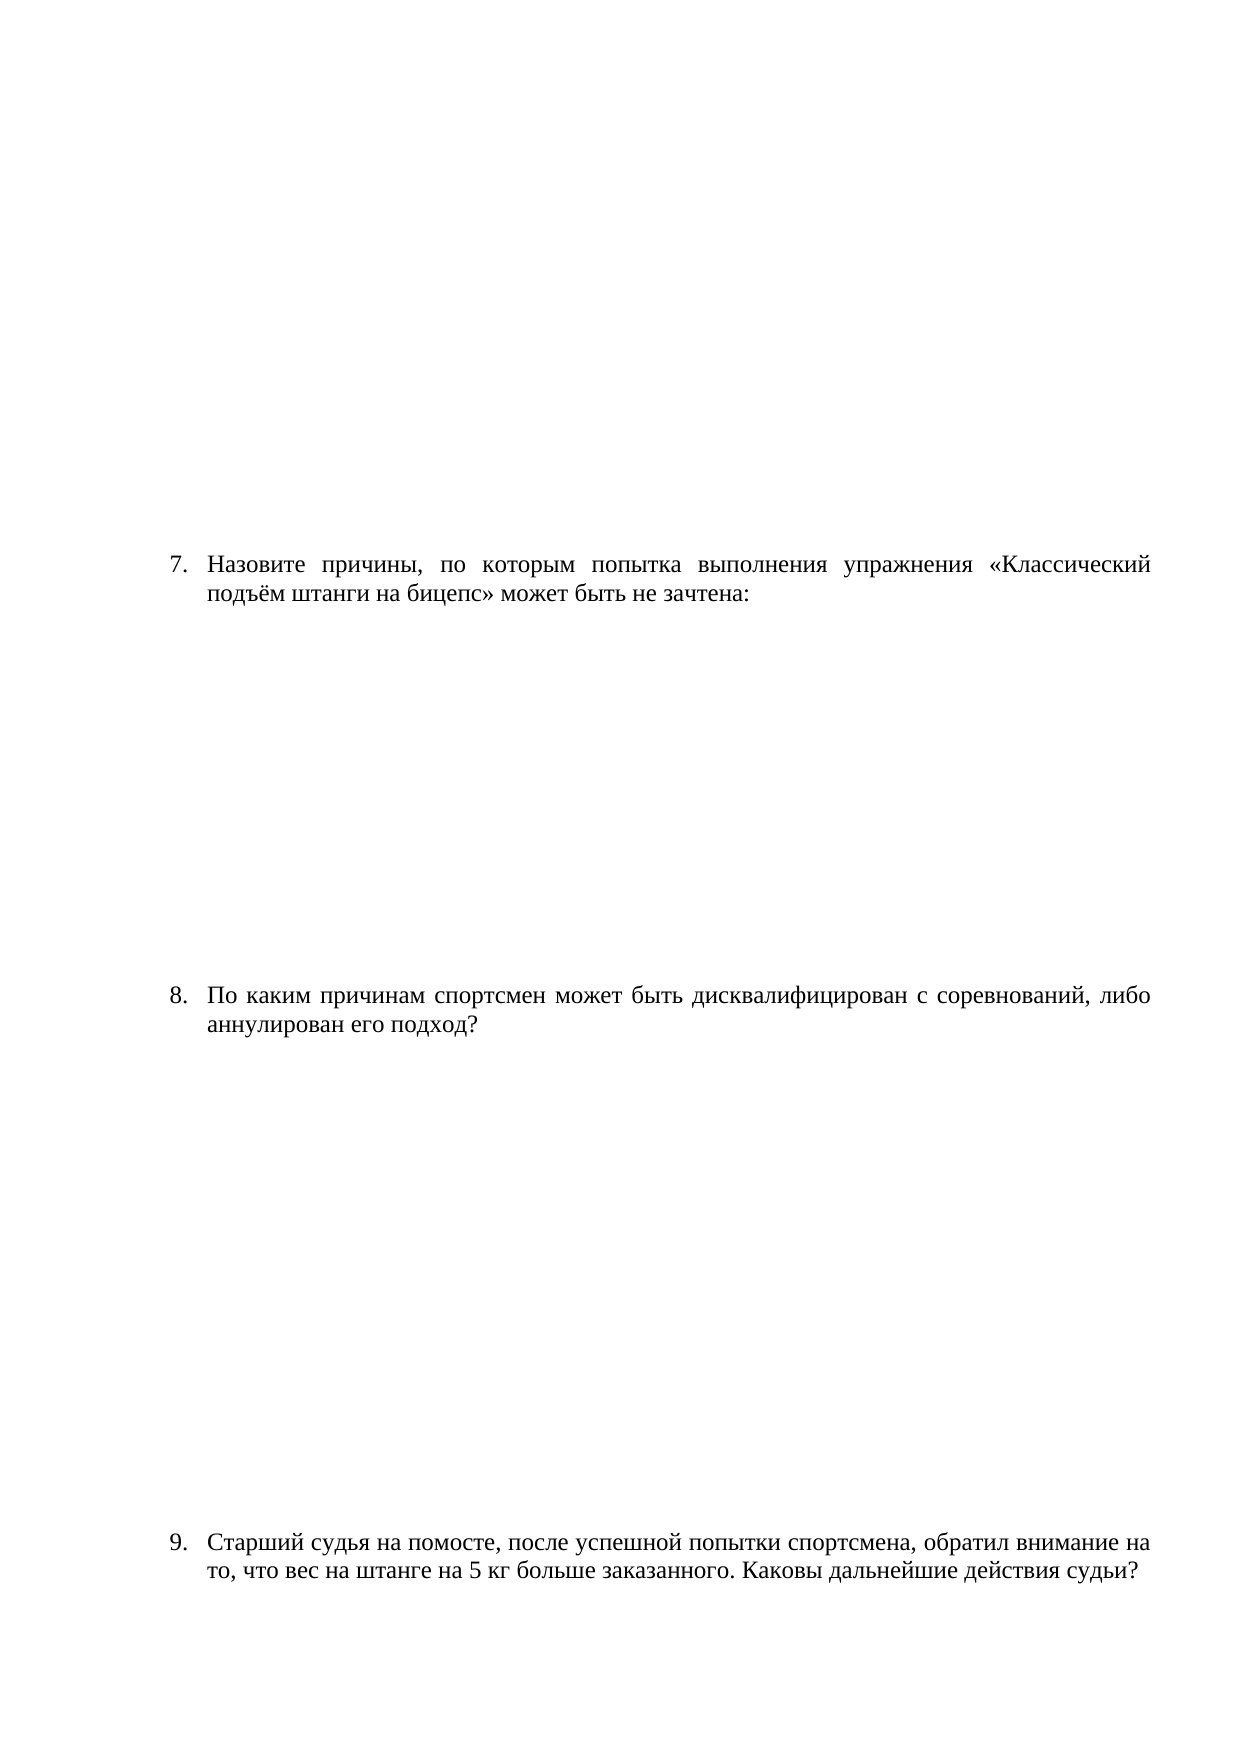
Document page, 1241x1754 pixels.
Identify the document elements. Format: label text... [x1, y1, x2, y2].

list По каким причинам спортсмен может быть дисквалифицирован с соревнований, либо аннулирован его подход? [169, 981, 1152, 1038]
list Старший судья на помосте, после успешной попытки спортсмена, обратил внимание на то, что вес на штанге на 5 кг больше заказанного. Каковы дальнейшие действия судьи? [169, 1527, 1152, 1584]
list Назовите причины, по которым попытка выполнения упражнения «Классический подъём штанги на бицепс» может быть не зачтена: [169, 549, 1152, 607]
